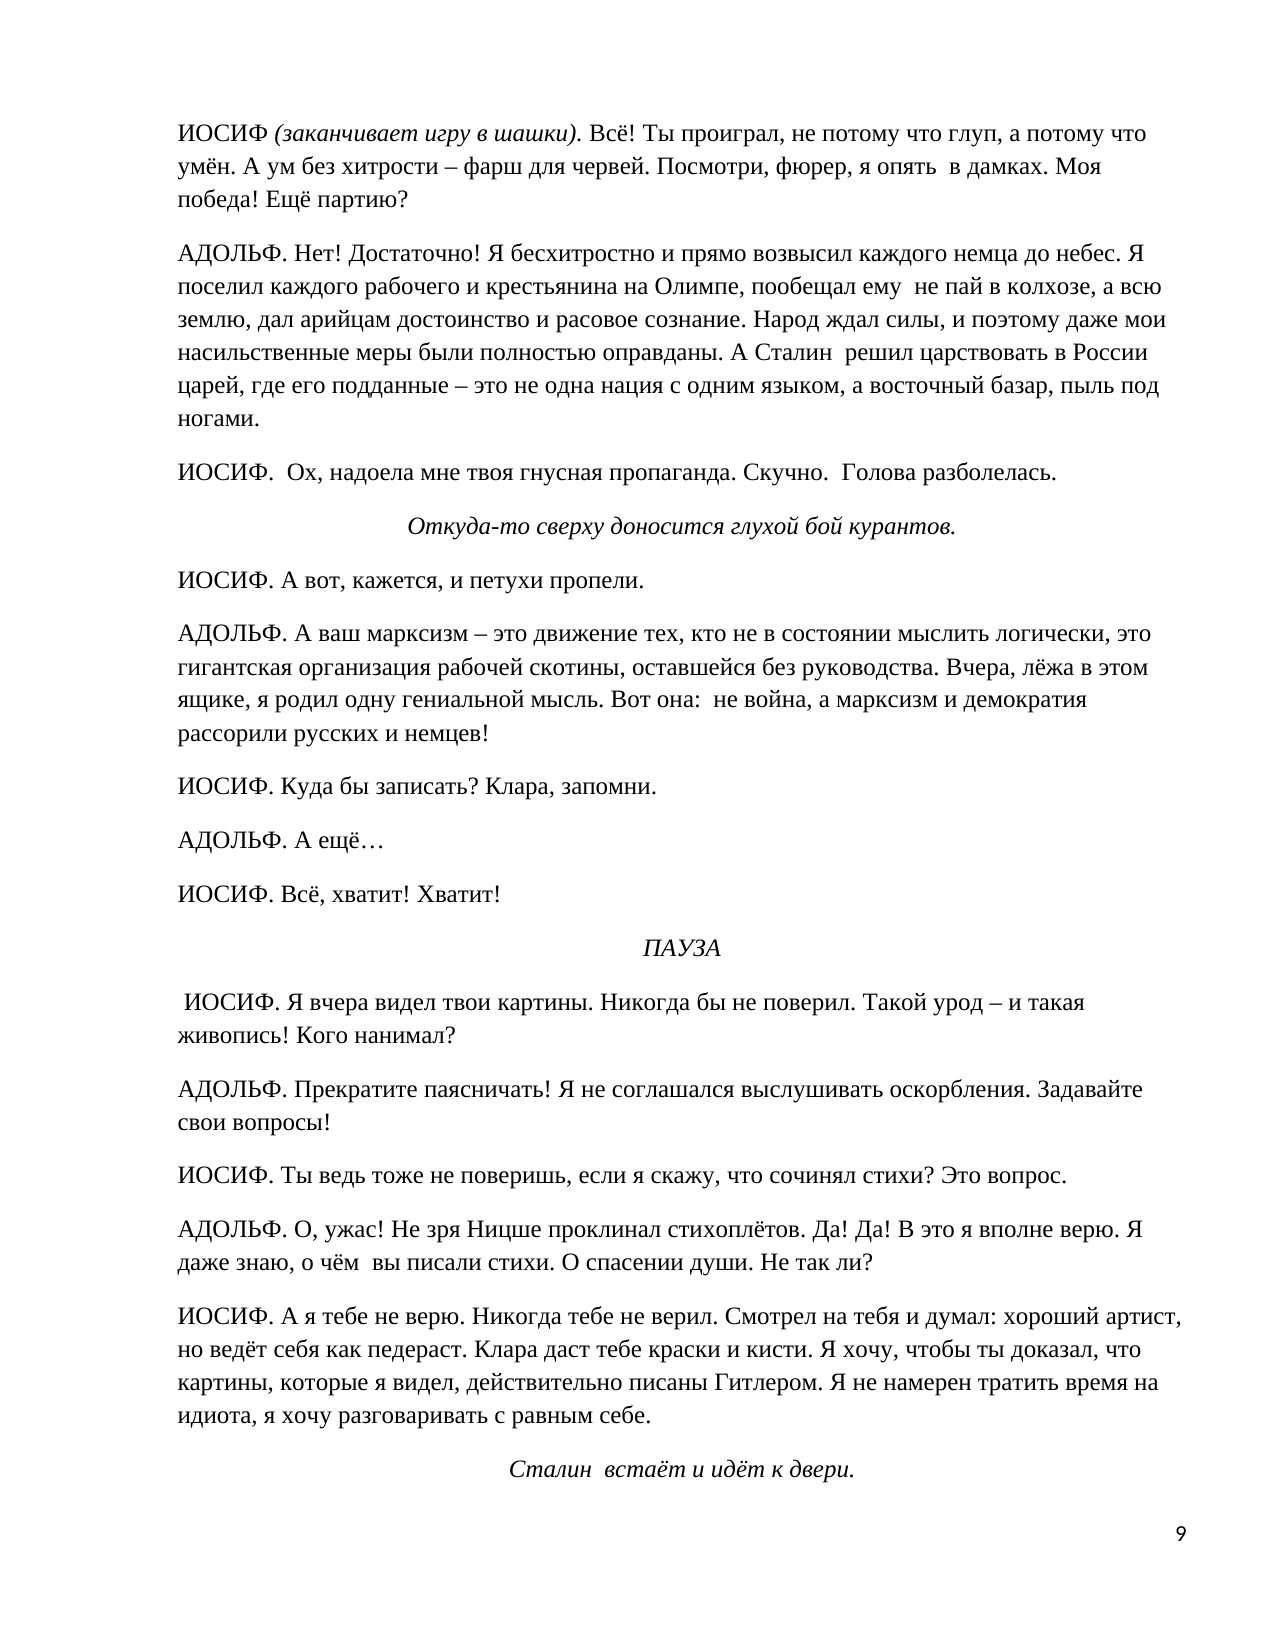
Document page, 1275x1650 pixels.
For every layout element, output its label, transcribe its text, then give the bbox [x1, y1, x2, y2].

text ИОСИФ. Ты ведь тоже не поверишь, если я скажу, что сочинял стихи? Это вопрос. [177, 1161, 1186, 1189]
text ИОСИФ. Всё, хватит! Хватит! [177, 879, 1186, 908]
text Сталин встаёт и идёт к двери. [177, 1454, 1186, 1483]
text ИОСИФ. А вот, кажется, и петухи пропели. [177, 565, 1186, 593]
text АДОЛЬФ. Прекратите паясничать! Я не соглашался выслушивать оскорбления. Задавайте свои вопросы! [177, 1074, 1186, 1136]
text ИОСИФ. Я вчера видел твои картины. Никогда бы не поверил. Такой урод – и такая живопись! Кого нанимал? [177, 987, 1186, 1049]
text ПАУЗА [177, 933, 1186, 962]
text АДОЛЬФ. Нет! Достаточно! Я бесхитростно и прямо возвысил каждого немца до небес. Я поселил каждого рабочего и крестьянина на Олимпе, пообещал ему не пай в колхозе, а всю землю, дал арийцам достоинство и расовое сознание. Народ ждал силы, и поэтому даже мои насильственные меры были полностью оправданы. А Сталин решил царствовать в России царей, где его подданные – это не одна нация с одним языком, а восточный базар, пыль под ногами. [177, 238, 1186, 432]
text ИОСИФ. Куда бы записать? Клара, запомни. [177, 771, 1186, 800]
text АДОЛЬФ. А ваш марксизм – это движение тех, кто не в состоянии мыслить логически, это гигантская организация рабочей скотины, оставшейся без руководства. Вчера, лёжа в этом ящике, я родил одну гениальной мысль. Вот она: не война, а марксизм и демократия рассорили русских и немцев! [177, 618, 1186, 746]
text ИОСИФ. Ох, надоела мне твоя гнусная пропаганда. Скучно. Голова разболелась. [177, 457, 1186, 486]
text Откуда-то сверху доносится глухой бой курантов. [177, 511, 1186, 539]
text АДОЛЬФ. А ещё… [177, 825, 1186, 854]
text АДОЛЬФ. О, ужас! Не зря Ницше проклинал стихоплётов. Да! Да! В это я вполне верю. Я даже знаю, о чём вы писали стихи. О спасении души. Не так ли? [177, 1214, 1186, 1276]
text ИОСИФ (заканчивает игру в шашки). Всё! Ты проиграл, не потому что глуп, а потому что умён. А ум без хитрости – фарш для червей. Посмотри, фюрер, я опять в дамках. Моя победа! Ещё партию? [177, 118, 1186, 213]
text ИОСИФ. А я тебе не верю. Никогда тебе не верил. Смотрел на тебя и думал: хороший артист, но ведёт себя как педераст. Клара даст тебе краски и кисти. Я хочу, чтобы ты доказал, что картины, которые я видел, действительно писаны Гитлером. Я не намерен тратить время на идиота, я хочу разговаривать с равным себе. [177, 1301, 1186, 1429]
